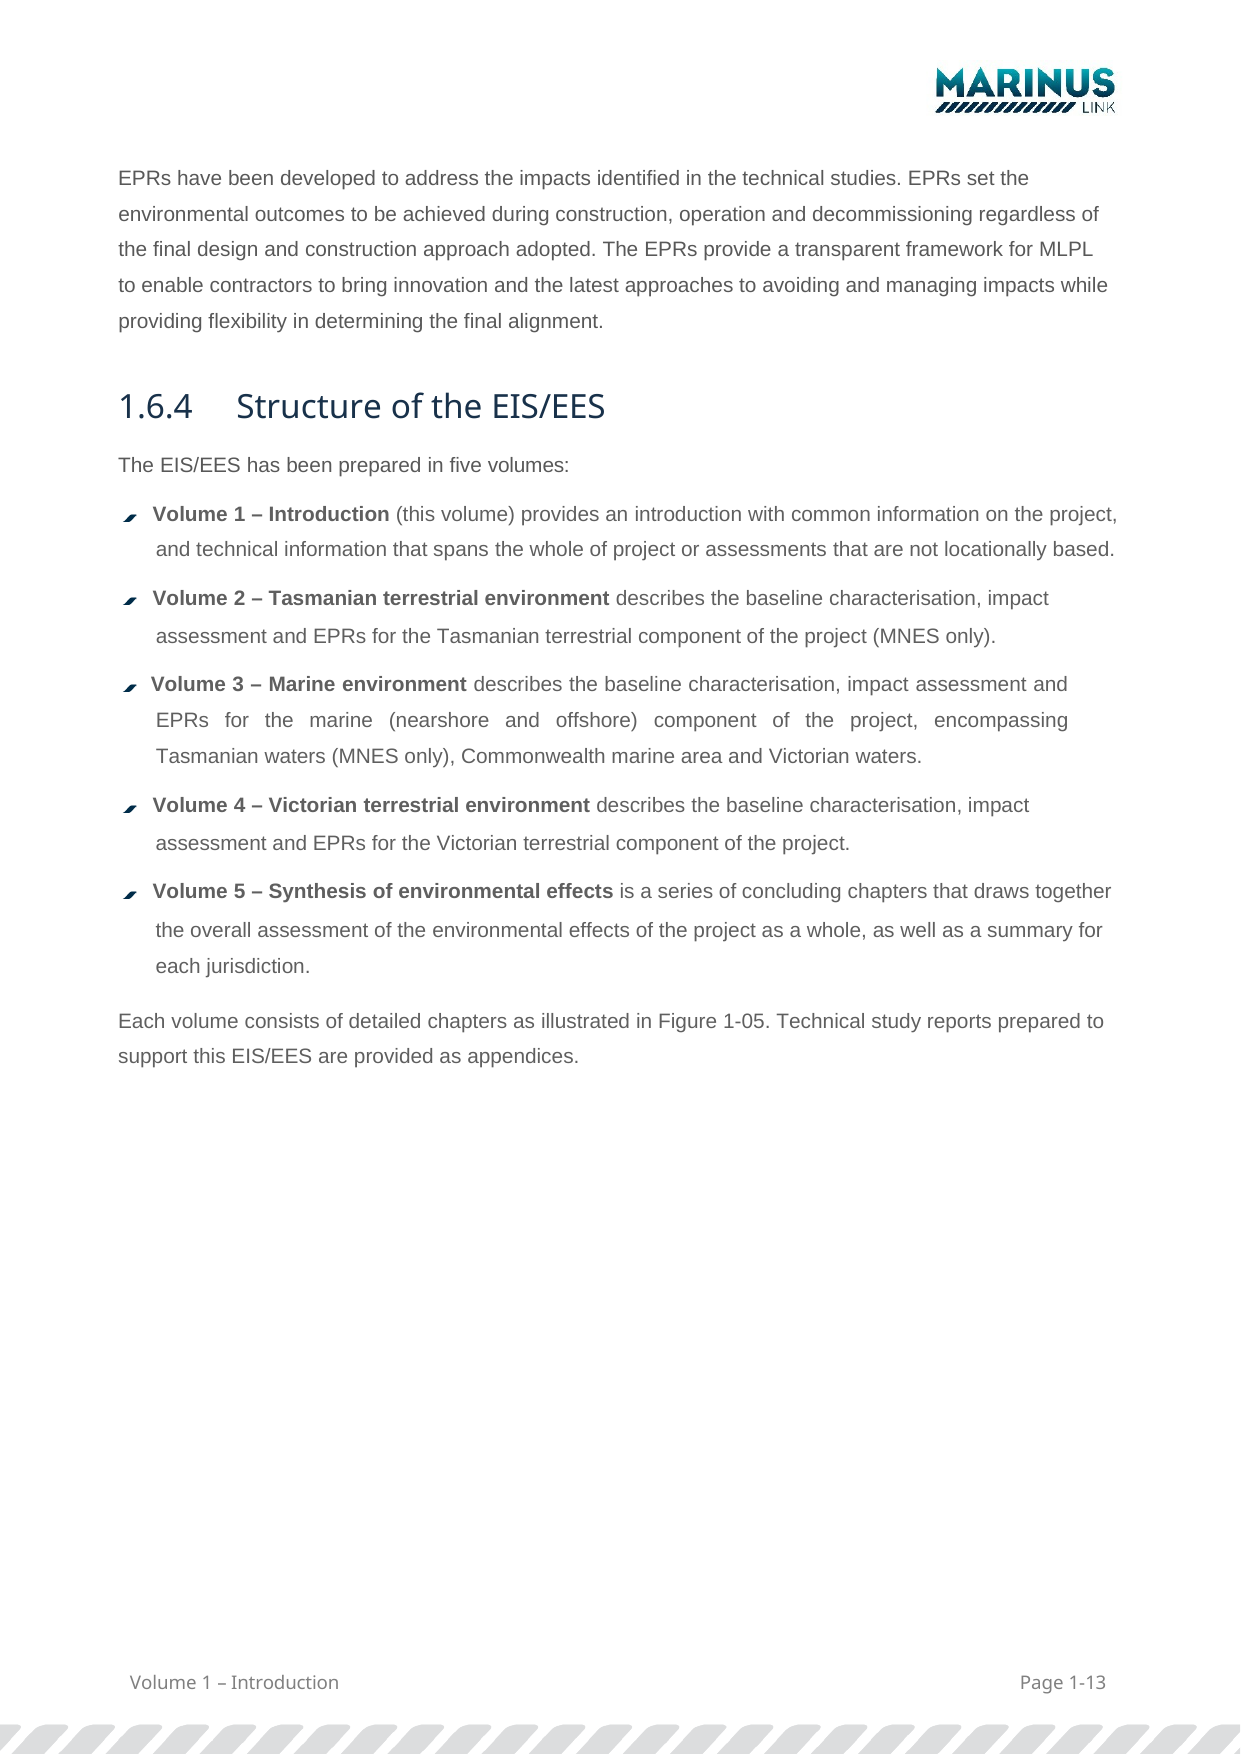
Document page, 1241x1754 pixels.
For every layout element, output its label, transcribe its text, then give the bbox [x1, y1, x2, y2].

picture [117, 883, 137, 899]
text The EIS/EES has been prepared in five volumes: [118, 453, 1134, 477]
picture [117, 797, 137, 813]
picture [117, 506, 137, 522]
text Volume 4 – Victorian terrestrial environment describes the baseline characterisation, impact assessment and EPRs for the Victorian terrestrial component of the project. [118, 793, 1134, 855]
subtitle Structure of the EIS/EES [118, 382, 1134, 428]
text Volume 3 – Marine environment describes the baseline characterisation, impact assessment and EPRs for the marine (nearshore and offshore) component of the project, encompassing Tasmanian waters (MNES only), Commonwealth marine area and Victorian waters. [118, 672, 1068, 768]
text Volume 1 – Introduction (this volume) provides an introduction with common information on the project, and technical information that spans the whole of project or assessments that are not locationally based. [118, 502, 1134, 561]
text EPRs have been developed to address the impacts identified in the technical studies. EPRs set the environmental outcomes to be achieved during construction, operation and decommissioning regardless of the final design and construction approach adopted. The EPRs provide a transparent framework for MLPL to enable contractors to bring innovation and the latest approaches to avoiding and managing impacts while providing flexibility in determining the final alignment. [118, 165, 1116, 333]
text Volume 2 – Tasmanian terrestrial environment describes the baseline characterisation, impact assessment and EPRs for the Tasmanian terrestrial component of the project (MNES only). [118, 585, 1116, 648]
picture [117, 590, 137, 605]
picture [0, 1724, 1241, 1754]
text Volume 5 – Synthesis of environmental effects is a series of concluding chapters that draws together the overall assessment of the environmental effects of the project as a whole, as well as a summary for each jurisdiction. [118, 879, 1114, 977]
picture [926, 60, 1123, 116]
picture [117, 676, 137, 692]
text Each volume consists of detailed chapters as illustrated in Figure 1-05. Technical study reports prepared to support this EIS/EES are provided as appendices. [118, 1009, 1116, 1068]
